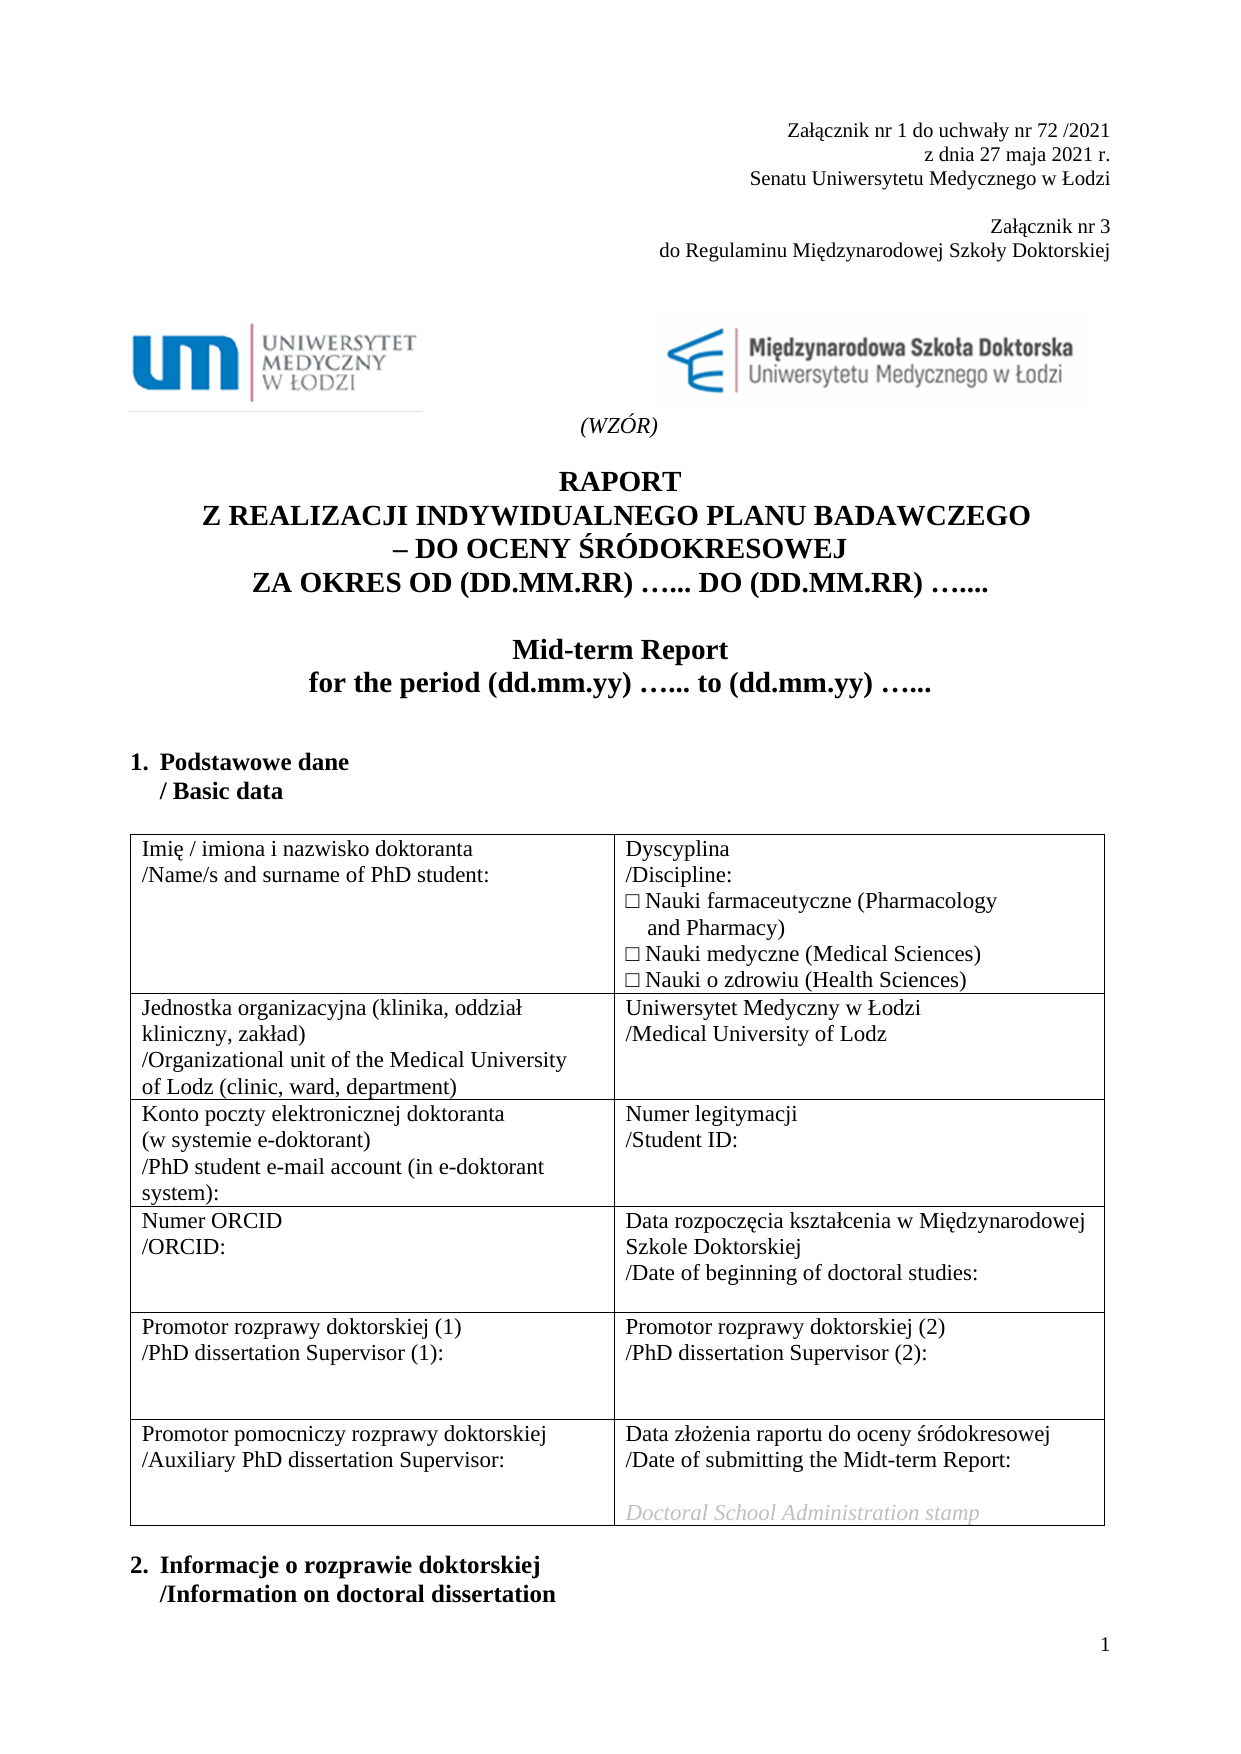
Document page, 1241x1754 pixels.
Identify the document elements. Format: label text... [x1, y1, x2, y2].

table_cell Jednostka organizacyjna (klinika, oddział kliniczny, zakład) /Organizational unit of the Medical University of Lodz (clinic, ward, department) [131, 994, 614, 1099]
table_header Imię / imiona i nazwisko doktoranta /Name/s and surname of PhD student: [131, 835, 614, 993]
text z dnia 27 maja 2021 r. [130, 142, 1110, 166]
picture [651, 310, 1093, 412]
list / Basic data [159, 776, 1110, 805]
text Raport [130, 464, 1110, 498]
table_header Dyscyplina /Discipline: □ Nauki farmaceutyczne (Pharmacology and Pharmacy) □ Nauki medyczne (Medical Sciences) □ Nauki o zdrowiu (Health Sciences) [615, 835, 1104, 993]
table_cell Numer legitymacji /Student ID: [615, 1100, 1104, 1206]
text Senatu Uniwersytetu Medycznego w Łodzi [130, 166, 1110, 190]
text Załącznik nr 3 [130, 214, 1110, 238]
picture [129, 310, 423, 412]
table_cell Uniwersytet Medyczny w Łodzi /Medical University of Lodz [615, 994, 1104, 1099]
table_cell Data złożenia raportu do oceny śródokresowej /Date of submitting the Midt-term Report: Doctoral School Administration stamp [615, 1420, 1104, 1525]
text Informacje o rozprawie doktorskiej [130, 1550, 1110, 1579]
table_cell Promotor rozprawy doktorskiej (2) /PhD dissertation Supervisor (2): [615, 1313, 1104, 1418]
text Załącznik nr 1 do uchwały nr 72 /2021 [130, 118, 1110, 142]
text Podstawowe dane [130, 747, 1110, 776]
text z realizacji indywidualnego planu badawczego – do oceny śródokresowej [130, 498, 1110, 565]
text (WZÓR) [130, 412, 1110, 438]
text do Regulaminu Międzynarodowej Szkoły Doktorskiej [130, 238, 1110, 262]
table_cell Promotor pomocniczy rozprawy doktorskiej /Auxiliary PhD dissertation Supervisor: [131, 1420, 614, 1525]
text za okres od (dd.mm.rr) …... do (dd.mm.rr) ….... [130, 565, 1110, 598]
text Mid-term Report [130, 632, 1110, 666]
table_cell Promotor rozprawy doktorskiej (1) /PhD dissertation Supervisor (1): [131, 1313, 614, 1418]
list /Information on doctoral dissertation [159, 1579, 1110, 1608]
table_cell Numer ORCID /ORCID: [131, 1207, 614, 1312]
table_cell Konto poczty elektronicznej doktoranta (w systemie e-doktorant) /PhD student e-mail account (in e-doktorant system): [131, 1100, 614, 1206]
text for the period (dd.mm.yy) …... to (dd.mm.yy) …... [130, 666, 1110, 699]
table_cell Data rozpoczęcia kształcenia w Międzynarodowej Szkole Doktorskiej /Date of beginning of doctoral studies: [615, 1207, 1104, 1312]
